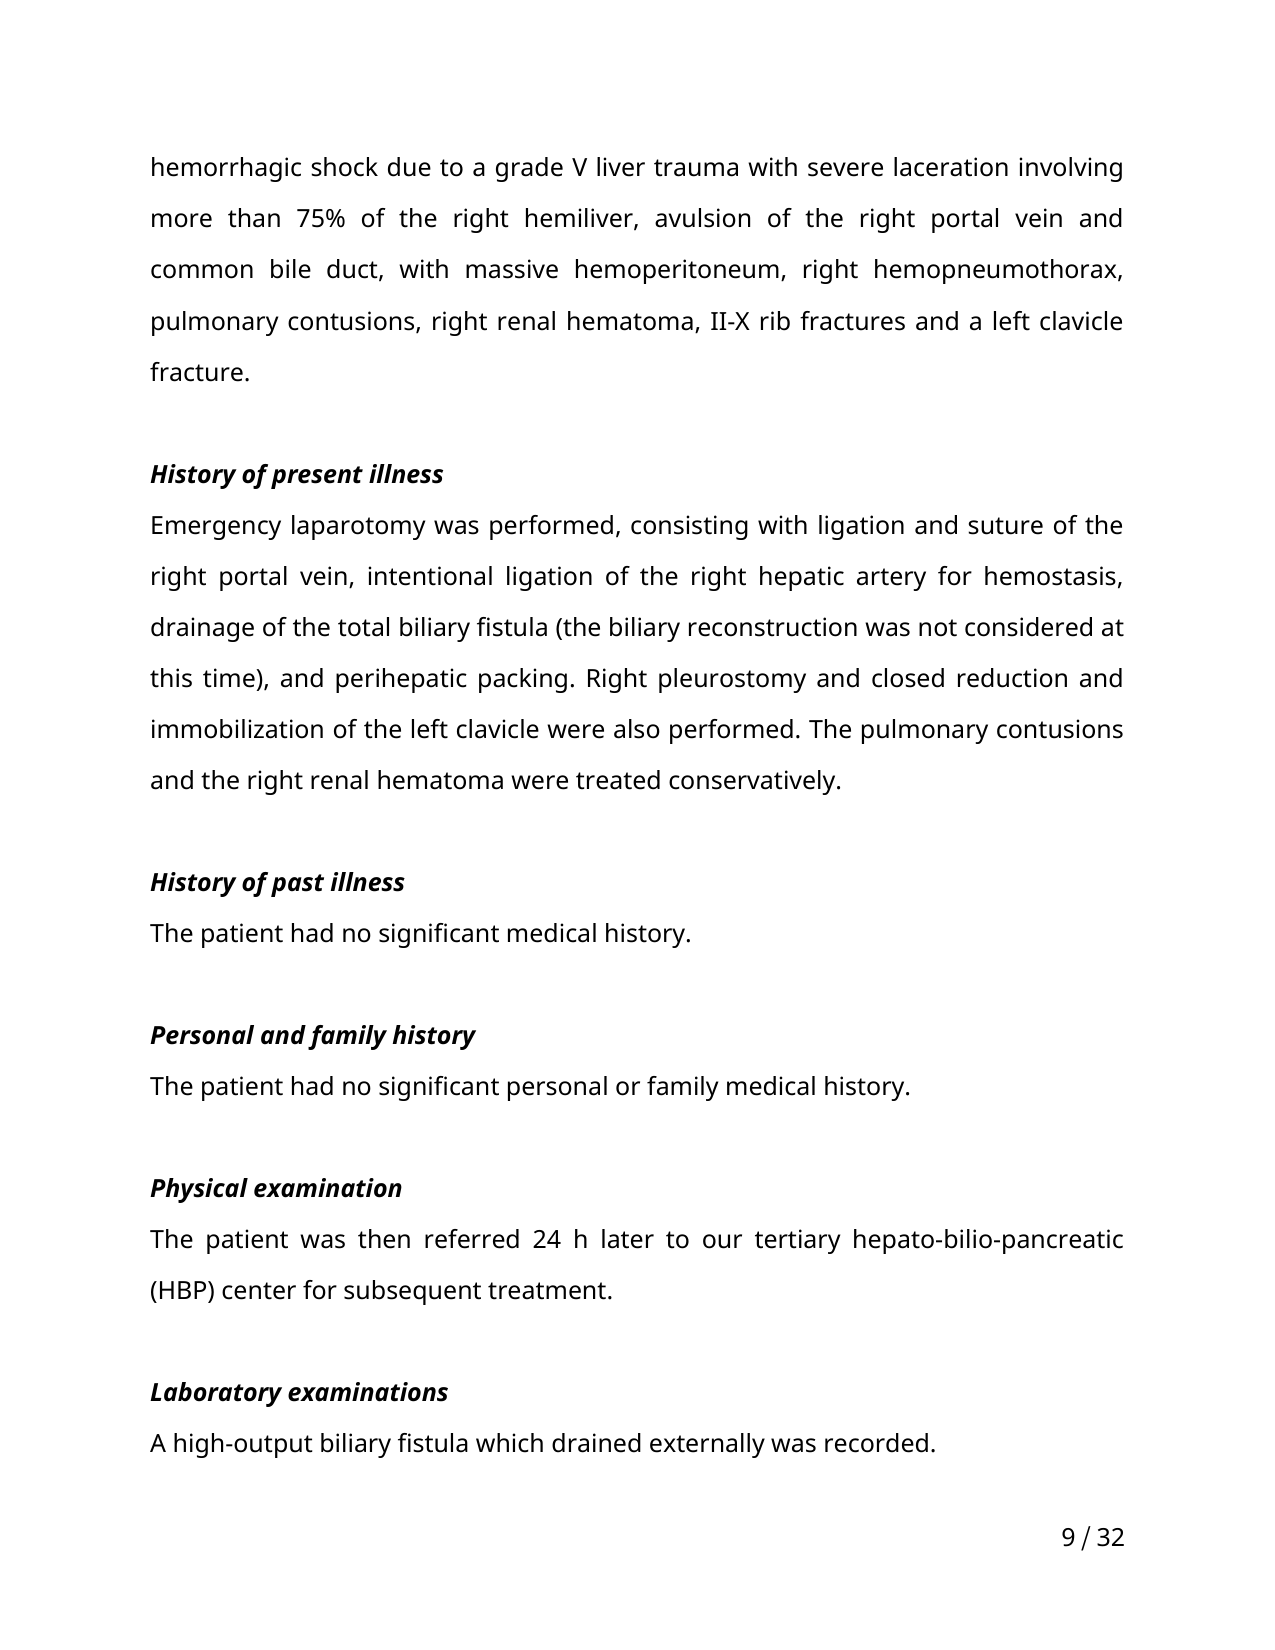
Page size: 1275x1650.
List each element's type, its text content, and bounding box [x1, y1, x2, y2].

text Personal and family history [150, 1018, 1125, 1052]
text History of past illness [150, 864, 1125, 899]
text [150, 150, 1125, 388]
text Physical examination [150, 1171, 1125, 1205]
text The patient had no significant medical history. [150, 916, 1125, 950]
text A high-output biliary fistula which drained externally was recorded. [150, 1426, 1125, 1460]
text Laboratory examinations [150, 1375, 1125, 1409]
text History of present illness [150, 456, 1125, 490]
text The patient was then referred 24 h later to our tertiary hepato-bilio-pancreatic (HBP) center for subsequent treatment. [150, 1222, 1125, 1307]
text The patient had no significant personal or family medical history. [150, 1069, 1125, 1103]
text Emergency laparotomy was performed, consisting with ligation and suture of the right portal vein, intentional ligation of the right hepatic artery for hemostasis, drainage of the total biliary fistula (the biliary reconstruction was not considered at this time), and perihepatic packing. Right pleurostomy and closed reduction and immobilization of the left clavicle were also performed. The pulmonary contusions and the right renal hematoma were treated conservatively. [150, 507, 1125, 797]
